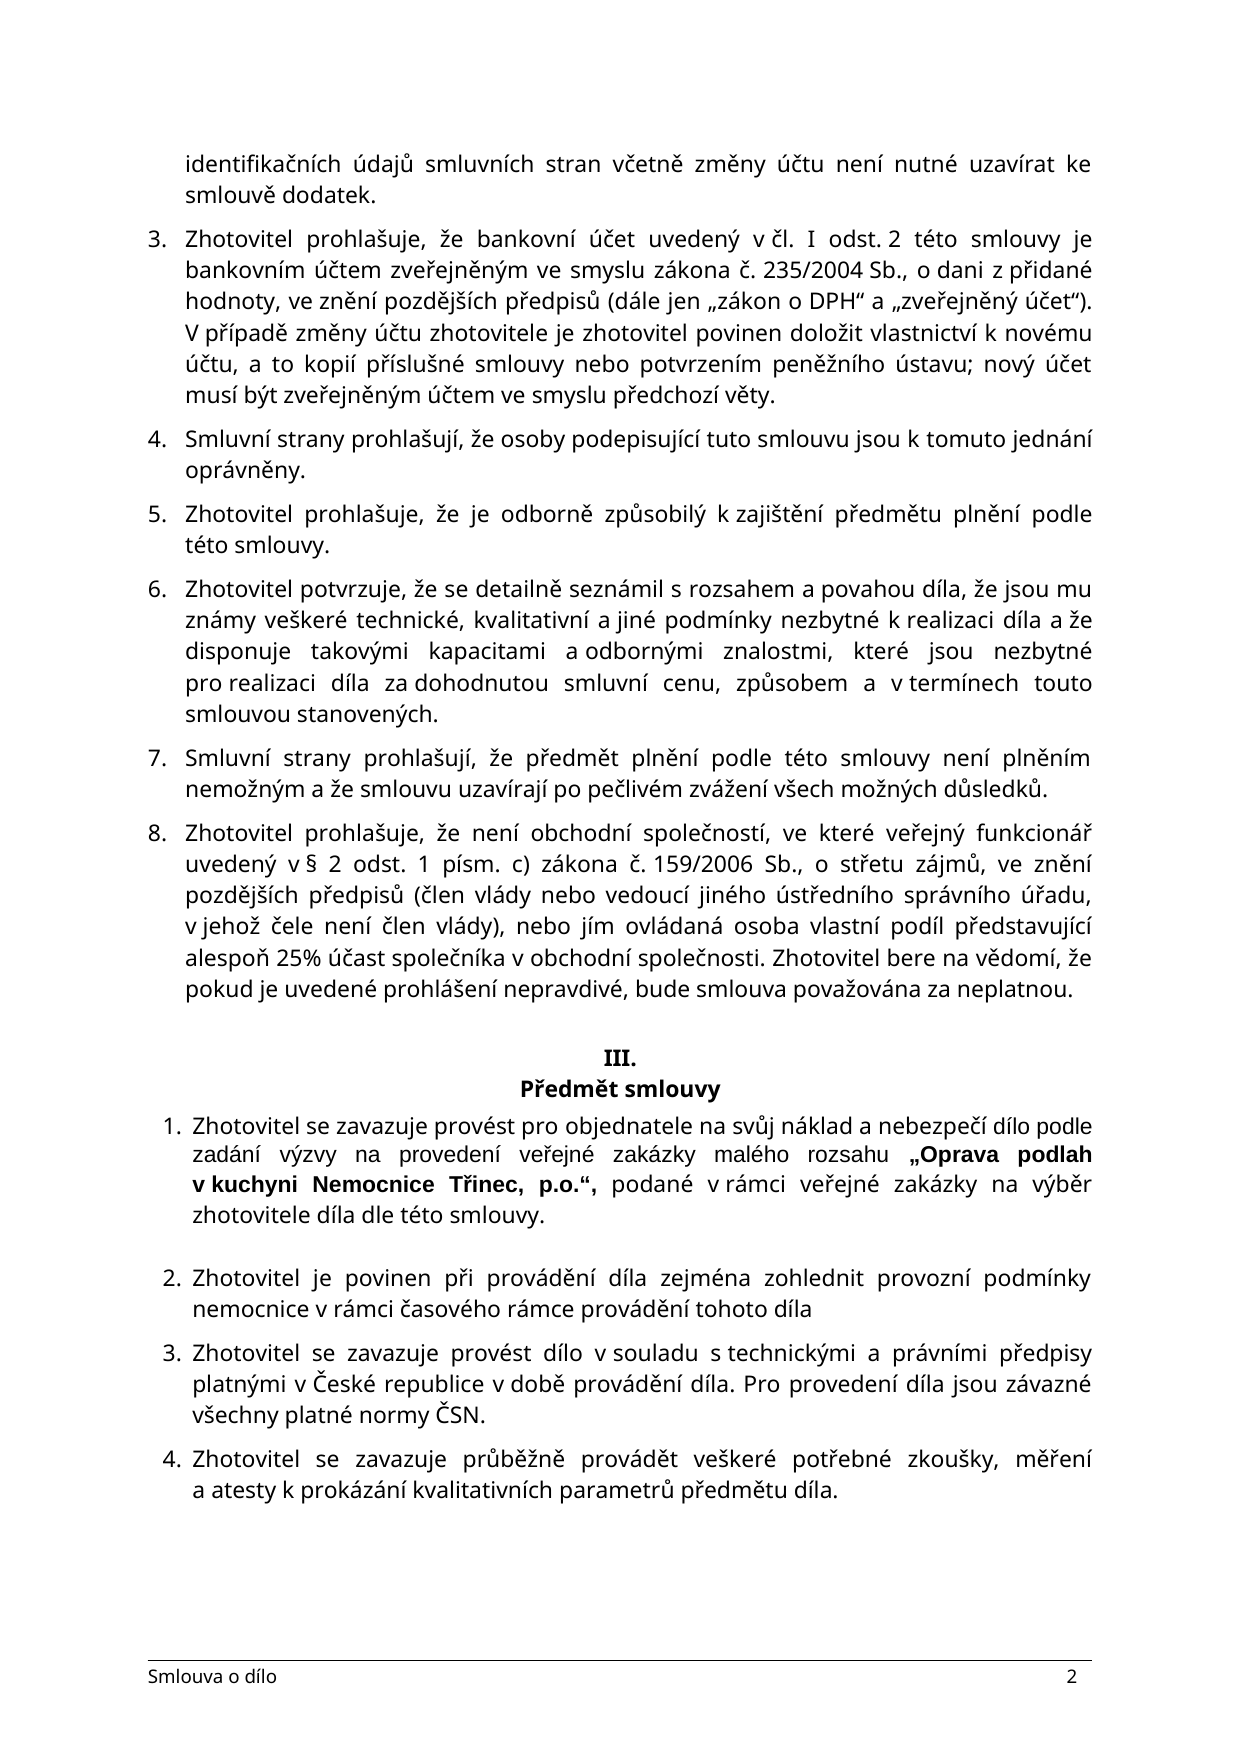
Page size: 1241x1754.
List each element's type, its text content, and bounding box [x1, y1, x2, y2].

list Zhotovitel prohlašuje, že bankovní účet uvedený v čl. I odst. 2 této smlouvy je bankovním účtem zveřejněným ve smyslu zákona č. 235/2004 Sb., o dani z přidané hodnoty, ve znění pozdějších předpisů (dále jen „zákon o DPH“ a „zveřejněný účet“). V případě změny účtu zhotovitele je zhotovitel povinen doložit vlastnictví k novému účtu, a to kopií příslušné smlouvy nebo potvrzením peněžního ústavu; nový účet musí být zveřejněným účtem ve smyslu předchozí věty. [148, 223, 1092, 410]
list Zhotovitel se zavazuje provést pro objednatele na svůj náklad a nebezpečí dílo podle zadání výzvy na provedení veřejné zakázky malého rozsahu „Oprava podlah v kuchyni Nemocnice Třinec, p.o.“, podané v rámci veřejné zakázky na výběr zhotovitele díla dle této smlouvy. [162, 1110, 1092, 1230]
list Zhotovitel se zavazuje průběžně provádět veškeré potřebné zkoušky, měření a atesty k prokázání kvalitativních parametrů předmětu díla. [162, 1443, 1092, 1505]
list Zhotovitel potvrzuje, že se detailně seznámil s rozsahem a povahou díla, že jsou mu známy veškeré technické, kvalitativní a jiné podmínky nezbytné k realizaci díla a že disponuje takovými kapacitami a odbornými znalostmi, které jsou nezbytné pro realizaci díla za dohodnutou smluvní cenu, způsobem a v termínech touto smlouvou stanovených. [148, 573, 1092, 729]
list Smluvní strany prohlašují, že osoby podepisující tuto smlouvu jsou k tomuto jednání oprávněny. [148, 423, 1092, 485]
list Zhotovitel je povinen při provádění díla zejména zohlednit provozní podmínky nemocnice v rámci časového rámce provádění tohoto díla [162, 1262, 1092, 1324]
list Zhotovitel prohlašuje, že není obchodní společností, ve které veřejný funkcionář uvedený v § 2 odst. 1 písm. c) zákona č. 159/2006 Sb., o střetu zájmů, ve znění pozdějších předpisů (člen vlády nebo vedoucí jiného ústředního správního úřadu, v jehož čele není člen vlády), nebo jím ovládaná osoba vlastní podíl představující alespoň 25% účast společníka v obchodní společnosti. Zhotovitel bere na vědomí, že pokud je uvedené prohlášení nepravdivé, bude smlouva považována za neplatnou. [148, 816, 1092, 1004]
list Zhotovitel se zavazuje provést dílo v souladu s technickými a právními předpisy platnými v České republice v době provádění díla. Pro provedení díla jsou závazné všechny platné normy ČSN. [162, 1337, 1092, 1430]
text III. Předmět smlouvy [148, 1041, 1092, 1104]
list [148, 148, 1092, 210]
list Zhotovitel prohlašuje, že je odborně způsobilý k zajištění předmětu plnění podle této smlouvy. [148, 498, 1092, 560]
list Smluvní strany prohlašují, že předmět plnění podle této smlouvy není plněním nemožným a že smlouvu uzavírají po pečlivém zvážení všech možných důsledků. [148, 741, 1092, 804]
